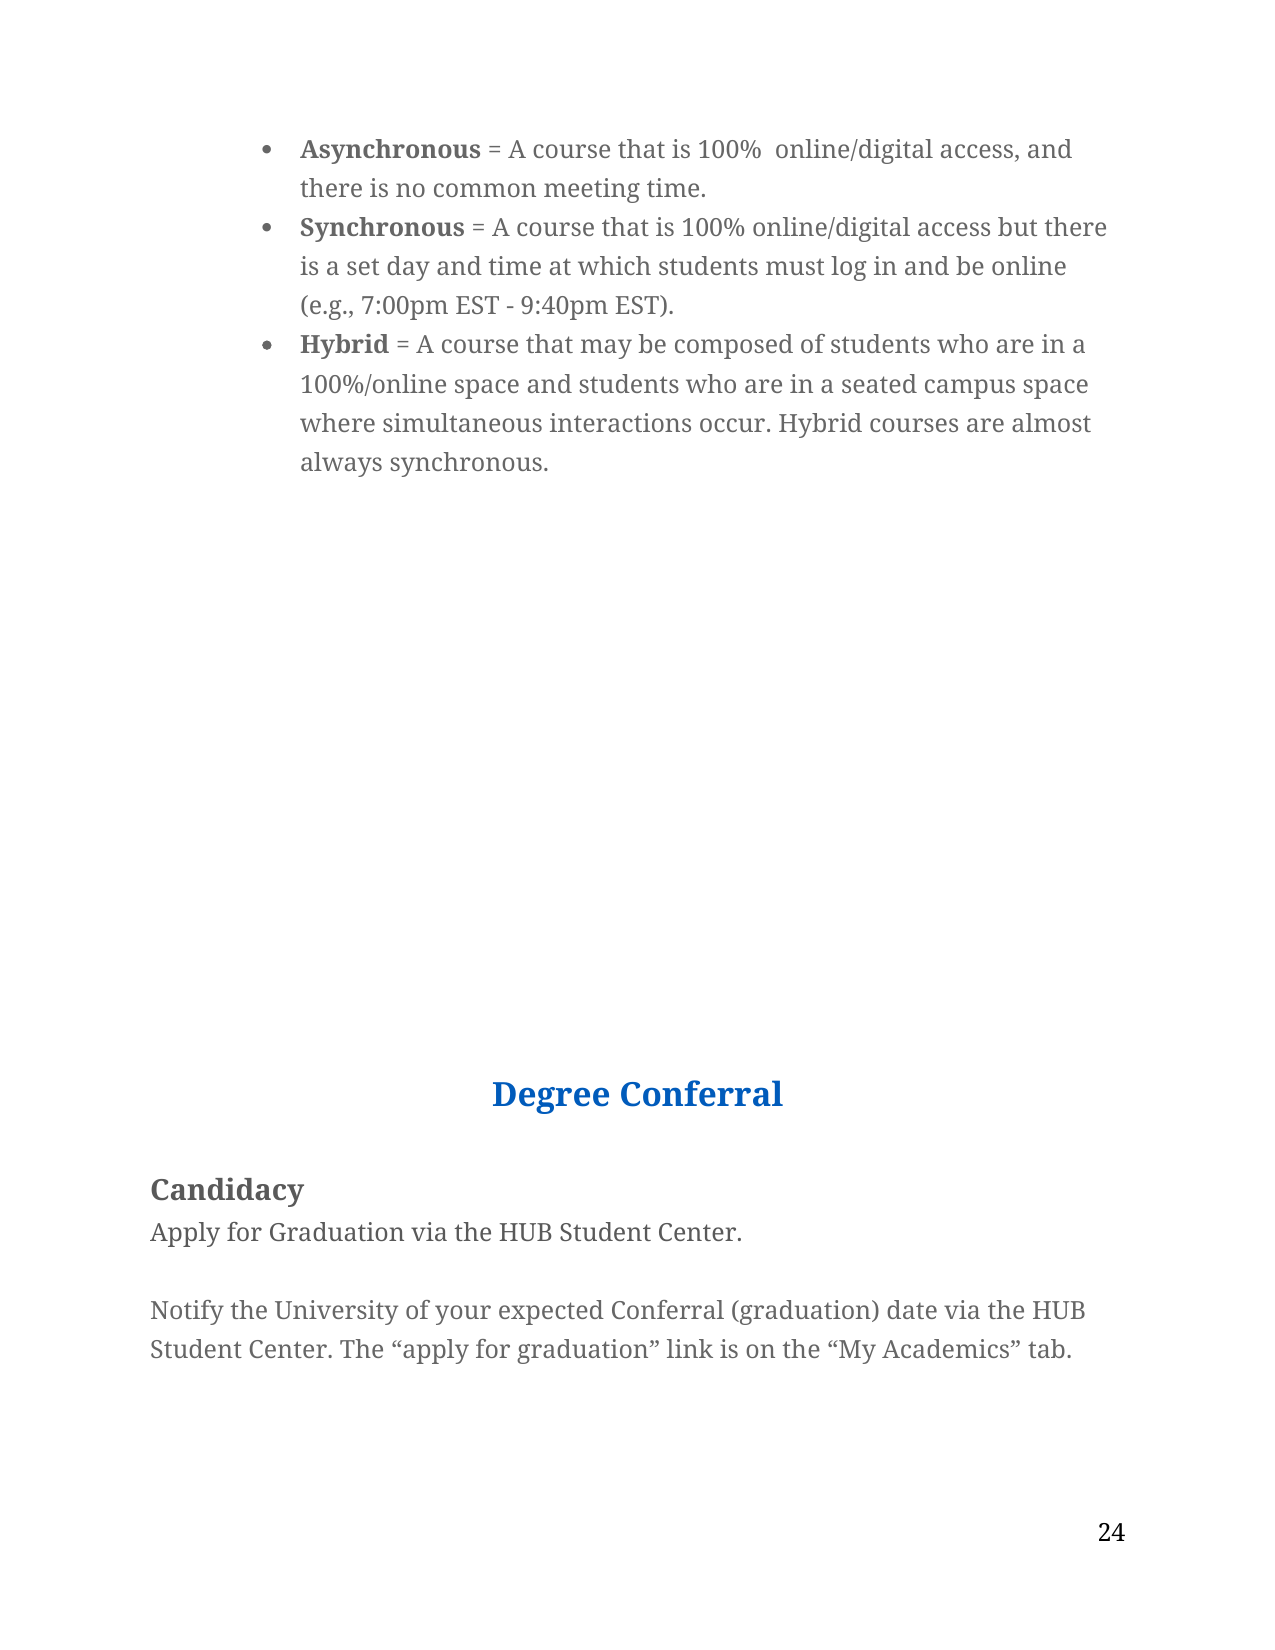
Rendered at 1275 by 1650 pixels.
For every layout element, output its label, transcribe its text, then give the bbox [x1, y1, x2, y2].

list Synchronous = A course that is 100% online/digital access but there is a set day and time at which students must log in and be online (e.g., 7:00pm EST - 9:40pm EST). [262, 209, 1125, 322]
text Notify the University of your expected Conferral (graduation) date via the HUB Student Center. The “apply for graduation” link is on the “My Academics” tab. [150, 1293, 1125, 1366]
subtitle Candidacy [150, 1169, 1125, 1209]
list Hybrid = A course that may be composed of students who are in a 100%/online space and students who are in a seated campus space where simultaneous interactions occur. Hybrid courses are almost always synchronous. [262, 327, 1125, 479]
list Asynchronous = A course that is 100% online/digital access, and there is no common meeting time. [262, 131, 1125, 204]
text Apply for Graduation via the HUB Student Center. [150, 1215, 1125, 1249]
subtitle Degree Conferral [150, 1071, 1125, 1117]
